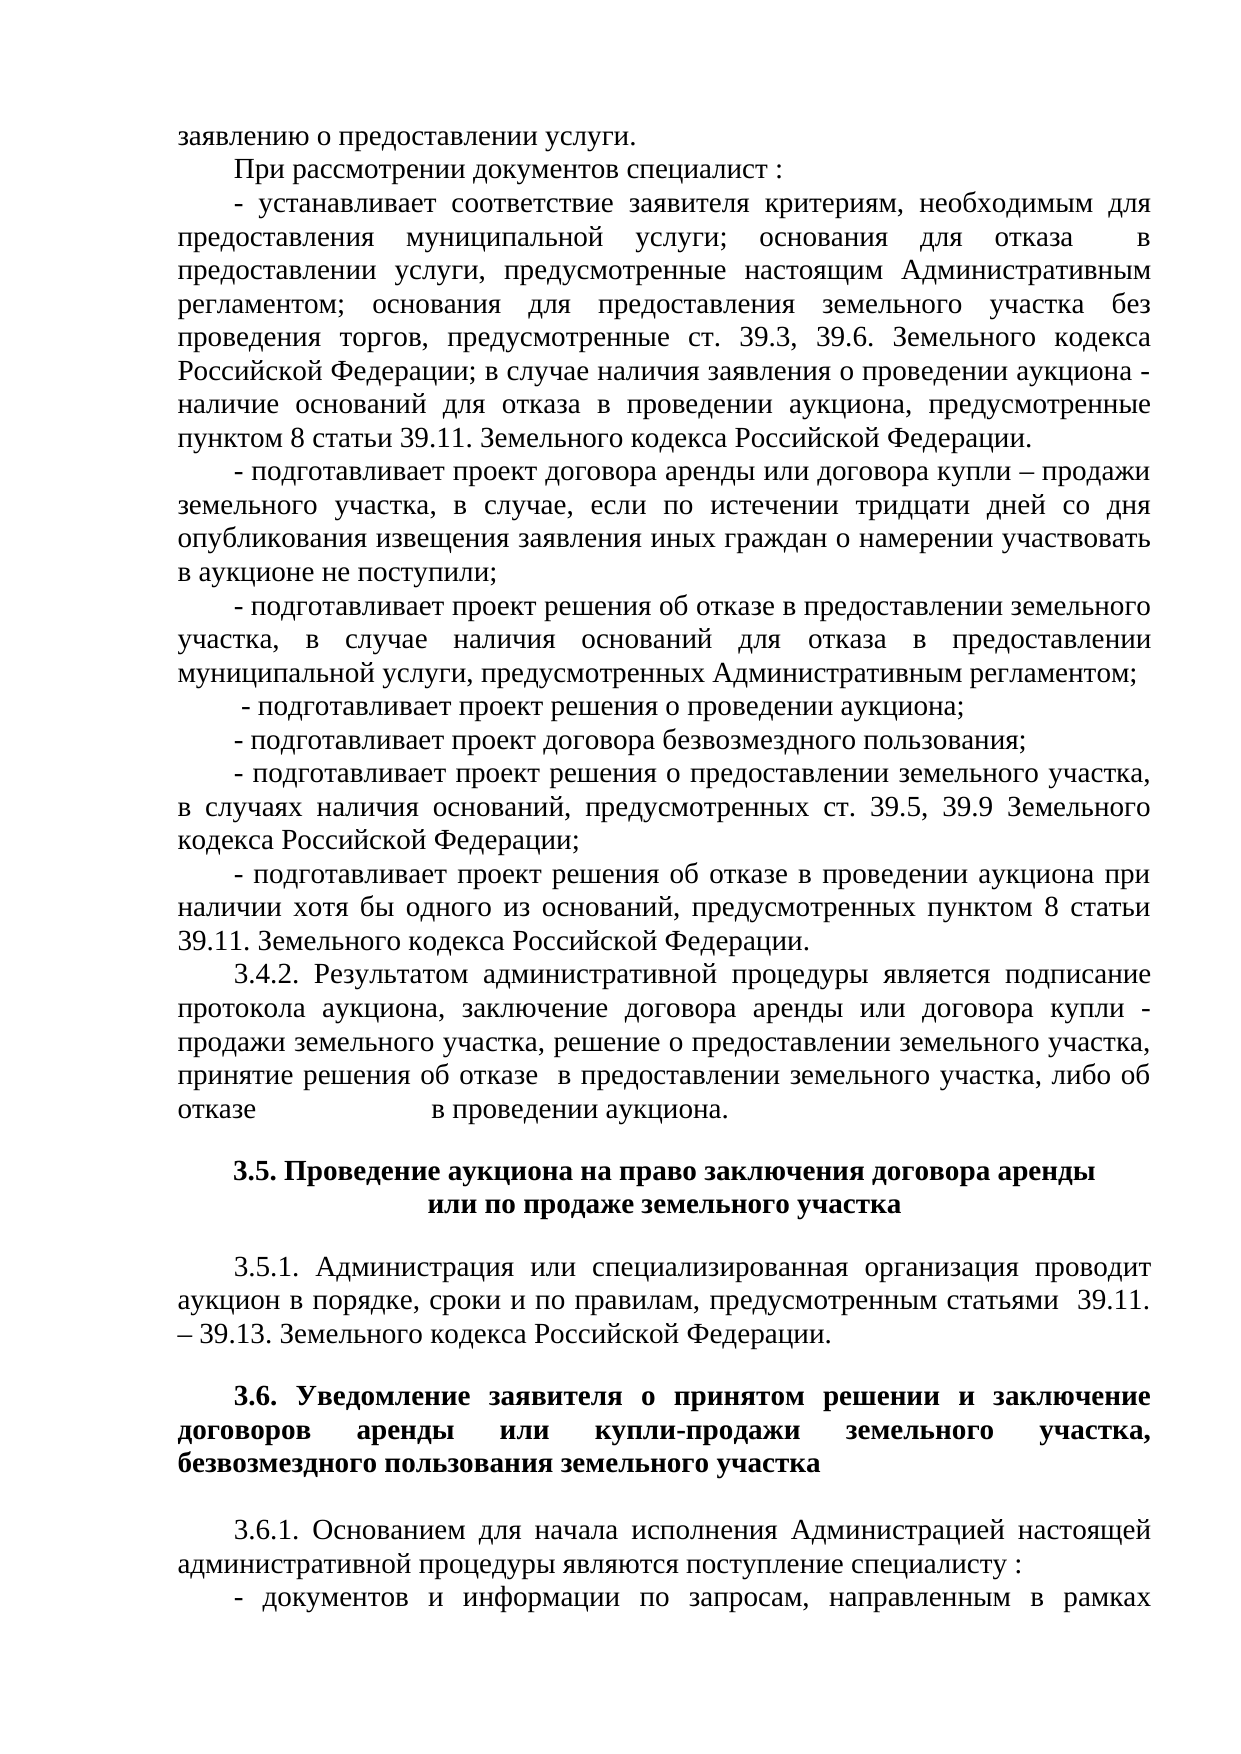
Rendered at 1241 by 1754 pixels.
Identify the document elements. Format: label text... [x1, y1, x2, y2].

text 3.6. Уведомление заявителя о принятом решении и заключение договоров аренды или купли-продажи земельного участка, безвозмездного пользования земельного участка [177, 1378, 1152, 1479]
text - подготавливает проект решения о проведении аукциона; [177, 688, 1152, 722]
text 3.6.1. Основанием для начала исполнения Администрацией настоящей административной процедуры являются поступление специалисту : [177, 1512, 1152, 1579]
text - подготавливает проект решения об отказе в проведении аукциона при наличии хотя бы одного из оснований, предусмотренных пунктом 8 статьи 39.11. Земельного кодекса Российской Федерации. [177, 856, 1152, 957]
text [177, 1579, 1152, 1613]
text 3.5. Проведение аукциона на право заключения договора аренды [177, 1153, 1152, 1187]
text - подготавливает проект договора аренды или договора купли – продажи земельного участка, в случае, если по истечении тридцати дней со дня опубликования извещения заявления иных граждан о намерении участвовать в аукционе не поступили; [177, 453, 1152, 588]
text 3.4.2. Результатом административной процедуры является подписание протокола аукциона, заключение договора аренды или договора купли - продажи земельного участка, решение о предоставлении земельного участка, принятие решения об отказе в предоставлении земельного участка, либо об отказе в проведении аукциона. [177, 957, 1152, 1124]
text - подготавливает проект решения об отказе в предоставлении земельного участка, в случае наличия оснований для отказа в предоставлении муниципальной услуги, предусмотренных Административным регламентом; [177, 588, 1152, 688]
text При рассмотрении документов специалист : [177, 152, 1152, 185]
text - подготавливает проект решения о предоставлении земельного участка, в случаях наличия оснований, предусмотренных ст. 39.5, 39.9 Земельного кодекса Российской Федерации; [177, 755, 1152, 856]
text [177, 118, 1152, 152]
text - устанавливает соответствие заявителя критериям, необходимым для предоставления муниципальной услуги; основания для отказа в предоставлении услуги, предусмотренные настоящим Административным регламентом; основания для предоставления земельного участка без проведения торгов, предусмотренные ст. 39.3, 39.6. Земельного кодекса Российской Федерации; в случае наличия заявления о проведении аукциона - наличие оснований для отказа в проведении аукциона, предусмотренные пунктом 8 статьи 39.11. Земельного кодекса Российской Федерации. [177, 185, 1152, 453]
text или по продаже земельного участка [177, 1187, 1152, 1220]
text - подготавливает проект договора безвозмездного пользования; [177, 722, 1152, 755]
text 3.5.1. Администрация или специализированная организация проводит аукцион в порядке, сроки и по правилам, предусмотренным статьями 39.11. – 39.13. Земельного кодекса Российской Федерации. [177, 1249, 1152, 1349]
